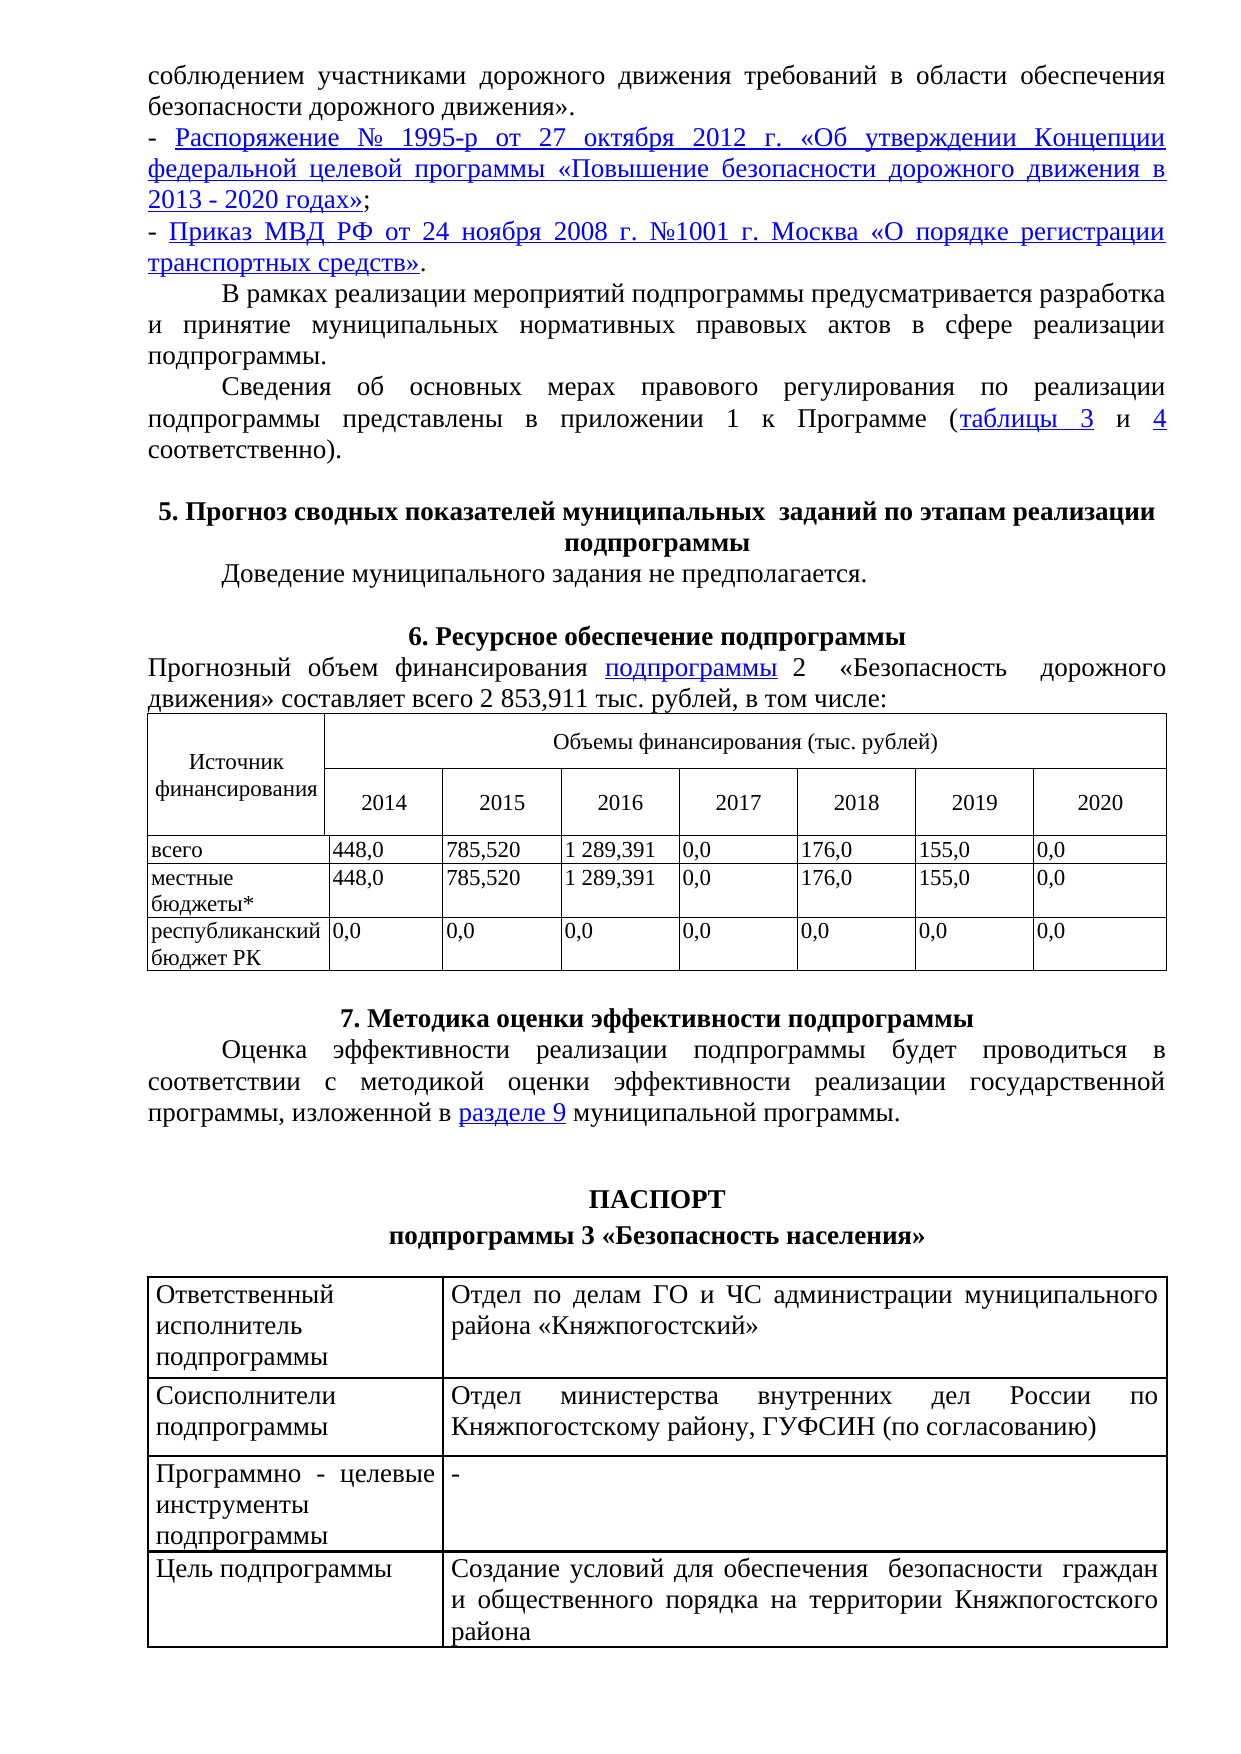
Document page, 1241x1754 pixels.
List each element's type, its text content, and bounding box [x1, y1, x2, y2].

text - Распоряжение № 1995-р от 27 октября 2012 г. «Об утверждении Концепции федеральной целевой программы «Повышение безопасности дорожного движения в 2013 - 2020 годах»; [148, 181, 1167, 215]
text ПАСПОРТ подпрограммы 3 «Безопасность населения» [148, 1184, 1167, 1251]
table_cell 2015 [443, 769, 561, 835]
table_cell 155,0 [916, 836, 1033, 863]
table_cell 2018 [798, 769, 915, 835]
table_header Объемы финансирования (тыс. рублей) [325, 714, 1166, 768]
table_header Источник финансирования [148, 714, 324, 835]
table_cell местные бюджеты* [148, 864, 329, 917]
table_cell 0,0 [1034, 918, 1166, 970]
table_cell 0,0 [916, 918, 1033, 970]
text 6. Ресурсное обеспечение подпрограммы [148, 620, 1167, 651]
table_cell 0,0 [562, 918, 679, 970]
table_cell 155,0 [916, 864, 1033, 917]
table_cell 0,0 [680, 864, 797, 917]
table_cell 0,0 [680, 836, 797, 863]
text Доведение муниципального задания не предполагается. [148, 557, 1167, 588]
table_cell 448,0 [330, 864, 442, 917]
table_cell - [444, 1457, 1166, 1550]
table_cell 0,0 [330, 918, 442, 970]
text 7. Методика оценки эффективности подпрограммы [148, 1002, 1167, 1034]
text Оценка эффективности реализации подпрограммы будет проводиться в соответствии с методикой оценки эффективности реализации государственной программы, изложенной в разделе 9 муниципальной программы. [148, 1034, 1167, 1127]
text соблюдением участниками дорожного движения требований в области обеспечения безопасности дорожного движения». [148, 59, 1167, 121]
table_cell Создание условий для обеспечения безопасности граждан и общественного порядка на территории Княжпогостского района [444, 1553, 1166, 1646]
table_cell 785,520 [443, 836, 561, 863]
table_cell 785,520 [443, 864, 561, 917]
table_cell 2016 [562, 769, 679, 835]
text - Приказ МВД РФ от 24 ноября 2008 г. №1001 г. Москва «О порядке регистрации транспортных средств». [148, 215, 1167, 277]
text 5. Прогноз сводных показателей муниципальных заданий по этапам реализации подпрограммы [148, 495, 1167, 557]
table_cell 176,0 [798, 836, 915, 863]
table_cell 448,0 [330, 836, 442, 863]
table_cell 1 289,391 [562, 836, 679, 863]
table_cell 2020 [1034, 769, 1166, 835]
table_cell 176,0 [798, 864, 915, 917]
table_cell 2014 [325, 769, 442, 835]
table_cell Отдел министерства внутренних дел России по Княжпогостскому району, ГУФСИН (по согласованию) [444, 1379, 1166, 1455]
table_cell Программно - целевые инструменты подпрограммы [149, 1457, 442, 1550]
table_cell Цель подпрограммы [149, 1553, 442, 1646]
text В рамках реализации мероприятий подпрограммы предусматривается разработка и принятие муниципальных нормативных правовых актов в сфере реализации подпрограммы. [148, 277, 1167, 371]
table_cell 1 289,391 [562, 864, 679, 917]
text Прогнозный объем финансирования подпрограммы 2 «Безопасность дорожного движения» составляет всего 2 853,911 тыс. рублей, в том числе: [148, 651, 1167, 713]
table_cell 0,0 [1034, 836, 1166, 863]
table_cell всего [148, 836, 329, 863]
text Сведения об основных мерах правового регулирования по реализации подпрограммы представлены в приложении 1 к Программе (таблицы 3 и 4 соответственно). [148, 371, 1167, 464]
table_cell Соисполнители подпрограммы [149, 1379, 442, 1455]
table_cell 2017 [680, 769, 797, 835]
table_cell 2019 [916, 769, 1033, 835]
table_cell 0,0 [443, 918, 561, 970]
text - Распоряжение № 1995-р от 27 октября 2012 г. «Об утверждении Концепции федеральной целевой программы «Повышение безопасности дорожного движения в 2013 - 2020 годах»; [148, 121, 1167, 180]
table_header Ответственный исполнитель подпрограммы [149, 1278, 442, 1377]
table_header Отдел по делам ГО и ЧС администрации муниципального района «Княжпогостский» [444, 1278, 1166, 1377]
table_cell 0,0 [798, 918, 915, 970]
table_cell республиканский бюджет РК [148, 918, 329, 970]
table_cell 0,0 [680, 918, 797, 970]
table_cell 0,0 [1034, 864, 1166, 917]
